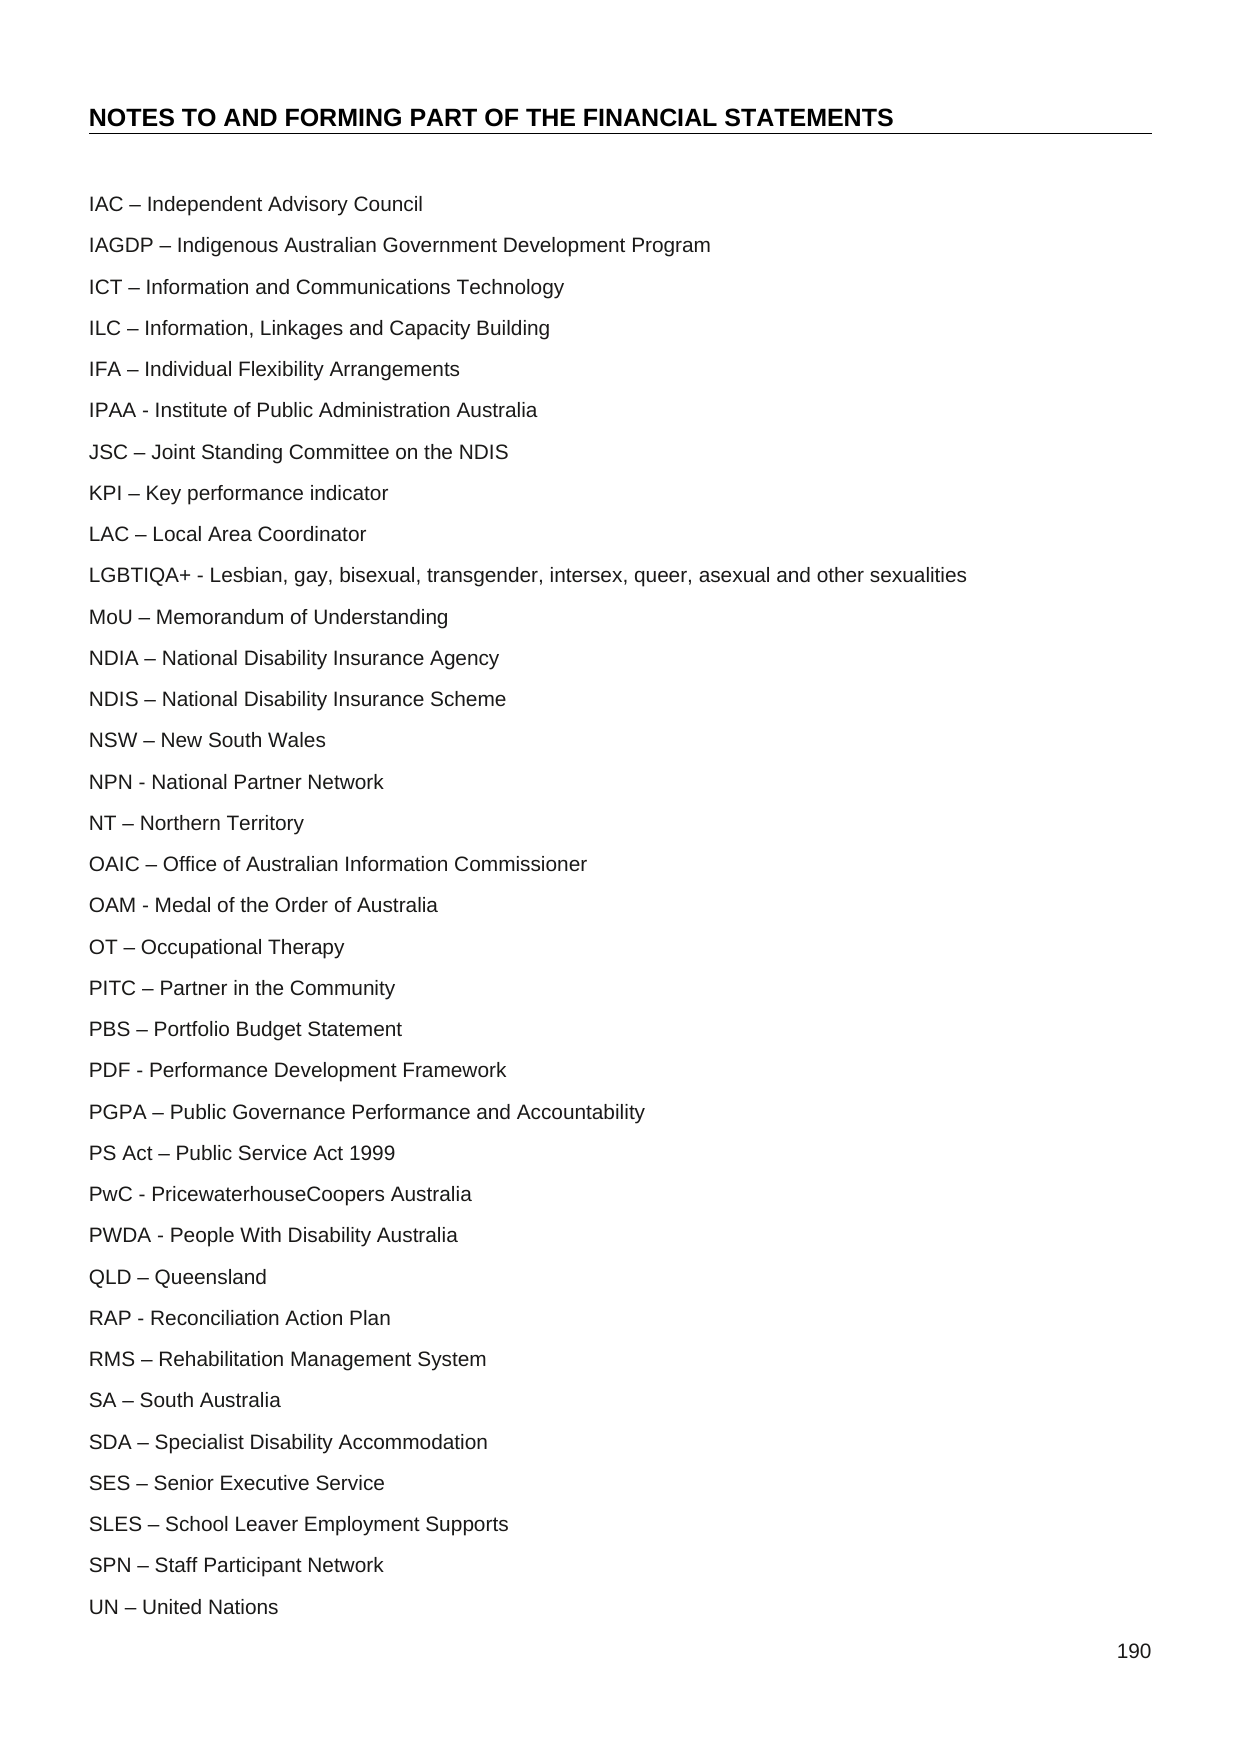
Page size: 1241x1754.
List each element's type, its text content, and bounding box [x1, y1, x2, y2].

text PITC – Partner in the Community [89, 976, 1152, 1000]
text OAIC – Office of Australian Information Commissioner [89, 852, 1152, 876]
text IAGDP – Indigenous Australian Government Development Program [89, 233, 1152, 257]
text SA – South Australia [89, 1388, 1152, 1412]
text ICT – Information and Communications Technology [89, 274, 1152, 298]
text JSC – Joint Standing Committee on the NDIS [89, 439, 1152, 463]
text IPAA - Institute of Public Administration Australia [89, 398, 1152, 422]
text SES – Senior Executive Service [89, 1471, 1152, 1495]
text NDIA – National Disability Insurance Agency [89, 646, 1152, 670]
text PGPA – Public Governance Performance and Accountability [89, 1099, 1152, 1123]
text RAP - Reconciliation Action Plan [89, 1306, 1152, 1330]
text RMS – Rehabilitation Management System [89, 1347, 1152, 1371]
text PDF - Performance Development Framework [89, 1058, 1152, 1082]
text MoU – Memorandum of Understanding [89, 604, 1152, 628]
text ILC – Information, Linkages and Capacity Building [89, 316, 1152, 340]
text PWDA - People With Disability Australia [89, 1223, 1152, 1247]
text LAC – Local Area Coordinator [89, 522, 1152, 546]
text NSW – New South Wales [89, 728, 1152, 752]
text OAM - Medal of the Order of Australia [89, 893, 1152, 917]
text SPN – Staff Participant Network [89, 1553, 1152, 1577]
text IFA – Individual Flexibility Arrangements [89, 357, 1152, 381]
text UN – United Nations [89, 1594, 1152, 1618]
text SLES – School Leaver Employment Supports [89, 1512, 1152, 1536]
text LGBTIQA+ - Lesbian, gay, bisexual, transgender, intersex, queer, asexual and other sexualities [89, 563, 1152, 587]
text PBS – Portfolio Budget Statement [89, 1017, 1152, 1041]
text QLD – Queensland [89, 1264, 1152, 1288]
text PwC - PricewaterhouseCoopers Australia [89, 1182, 1152, 1206]
text KPI – Key performance indicator [89, 481, 1152, 505]
text SDA – Specialist Disability Accommodation [89, 1429, 1152, 1453]
text NT – Northern Territory [89, 811, 1152, 835]
text IAC – Independent Advisory Council [89, 192, 1152, 216]
text OT – Occupational Therapy [89, 934, 1152, 958]
text NDIS – National Disability Insurance Scheme [89, 687, 1152, 711]
text NPN - National Partner Network [89, 769, 1152, 793]
text PS Act – Public Service Act 1999 [89, 1141, 1152, 1165]
